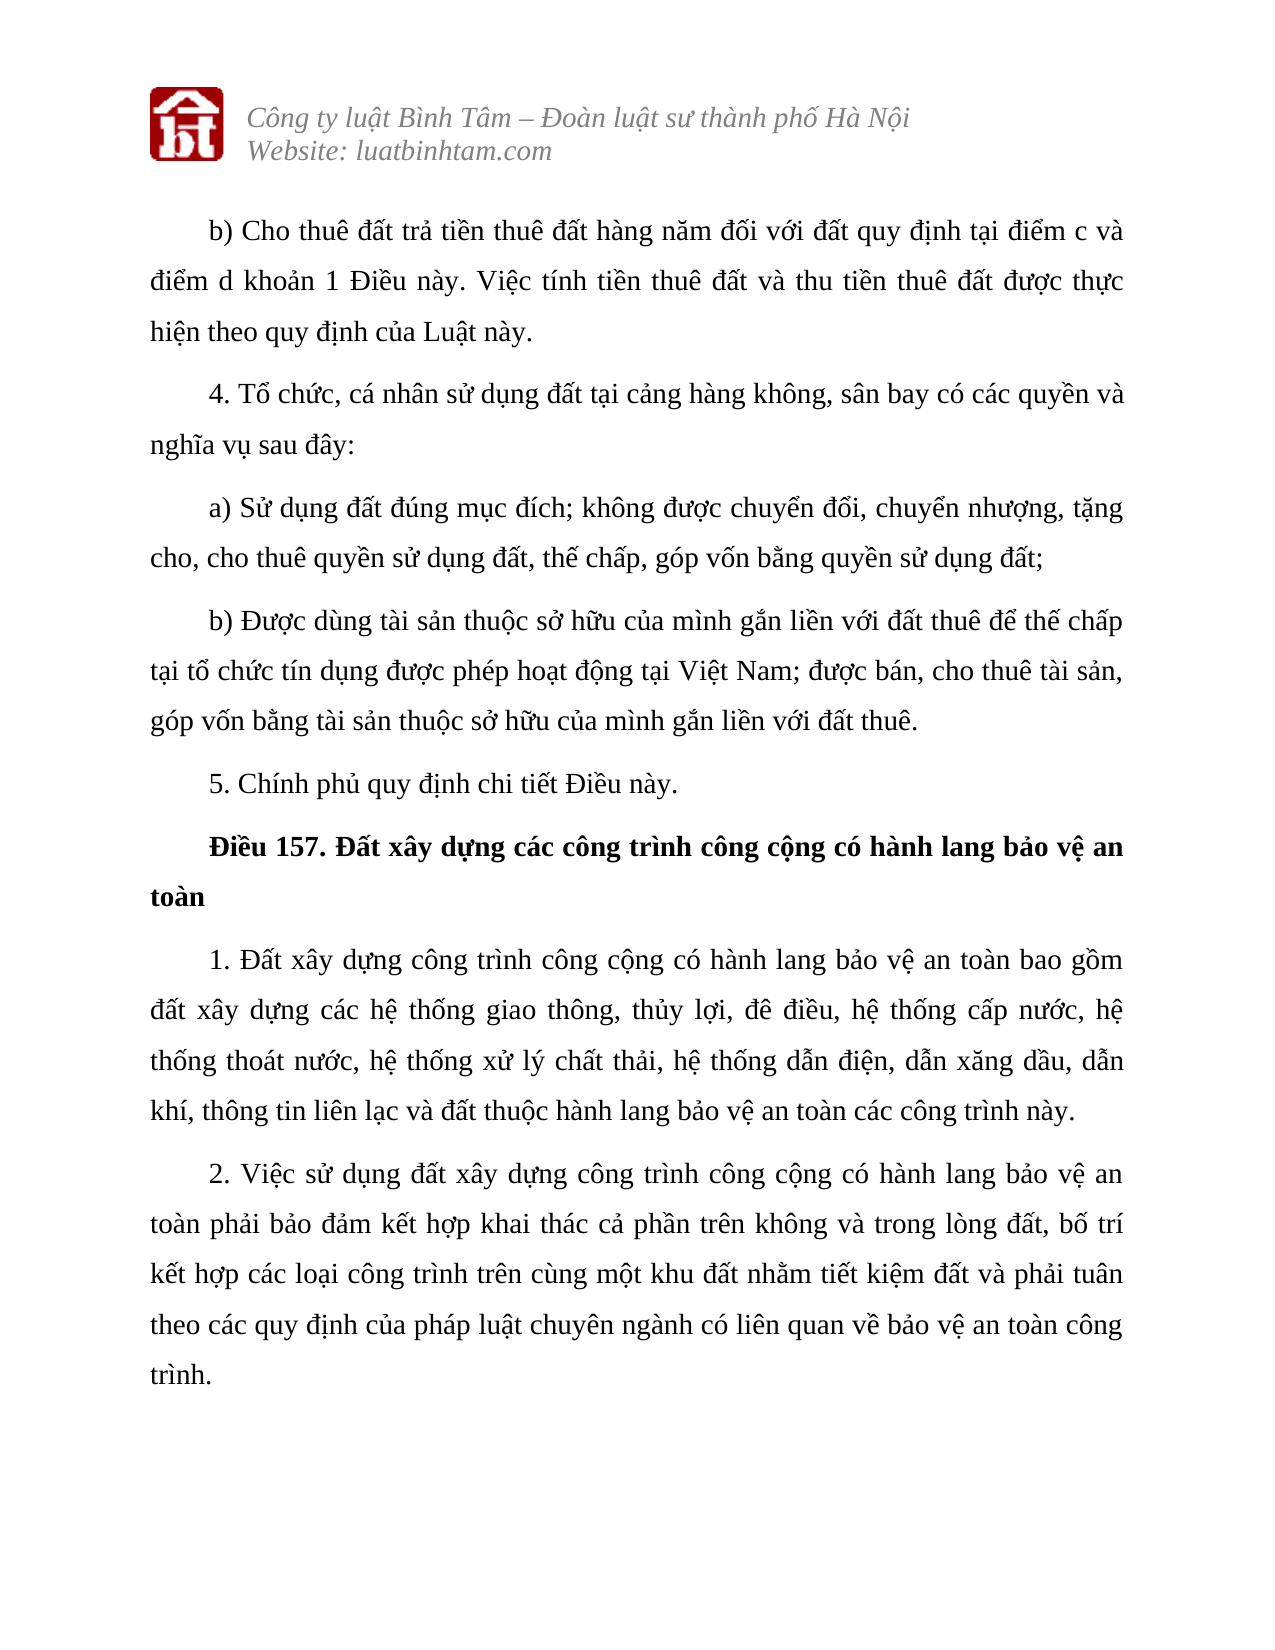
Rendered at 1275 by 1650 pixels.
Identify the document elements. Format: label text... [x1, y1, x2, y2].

picture [150, 87, 224, 161]
text b) Cho thuê đất trả tiền thuê đất hàng năm đối với đất quy định tại điểm c và điểm d khoản 1 Điều này. Việc tính tiền thuê đất và thu tiền thuê đất được thực hiện theo quy định của Luật này. [150, 213, 1125, 347]
text a) Sử dụng đất đúng mục đích; không được chuyển đổi, chuyển nhượng, tặng cho, cho thuê quyền sử dụng đất, thế chấp, góp vốn bằng quyền sử dụng đất; [150, 490, 1125, 573]
text b) Được dùng tài sản thuộc sở hữu của mình gắn liền với đất thuê để thế chấp tại tổ chức tín dụng được phép hoạt động tại Việt Nam; được bán, cho thuê tài sản, góp vốn bằng tài sản thuộc sở hữu của mình gắn liền với đất thuê. [150, 603, 1125, 737]
text 1. Đất xây dựng công trình công cộng có hành lang bảo vệ an toàn bao gồm đất xây dựng các hệ thống giao thông, thủy lợi, đê điều, hệ thống cấp nước, hệ thống thoát nước, hệ thống xử lý chất thải, hệ thống dẫn điện, dẫn xăng dầu, dẫn khí, thông tin liên lạc và đất thuộc hành lang bảo vệ an toàn các công trình này. [150, 942, 1125, 1127]
text 2. Việc sử dụng đất xây dựng công trình công cộng có hành lang bảo vệ an toàn phải bảo đảm kết hợp khai thác cả phần trên không và trong lòng đất, bố trí kết hợp các loại công trình trên cùng một khu đất nhằm tiết kiệm đất và phải tuân theo các quy định của pháp luật chuyên ngành có liên quan về bảo vệ an toàn công trình. [150, 1156, 1125, 1391]
text Điều 157. Đất xây dựng các công trình công cộng có hành lang bảo vệ an toàn [150, 829, 1125, 913]
text 4. Tổ chức, cá nhân sử dụng đất tại cảng hàng không, sân bay có các quyền và nghĩa vụ sau đây: [150, 377, 1125, 460]
text 5. Chính phủ quy định chi tiết Điều này. [150, 766, 1125, 800]
